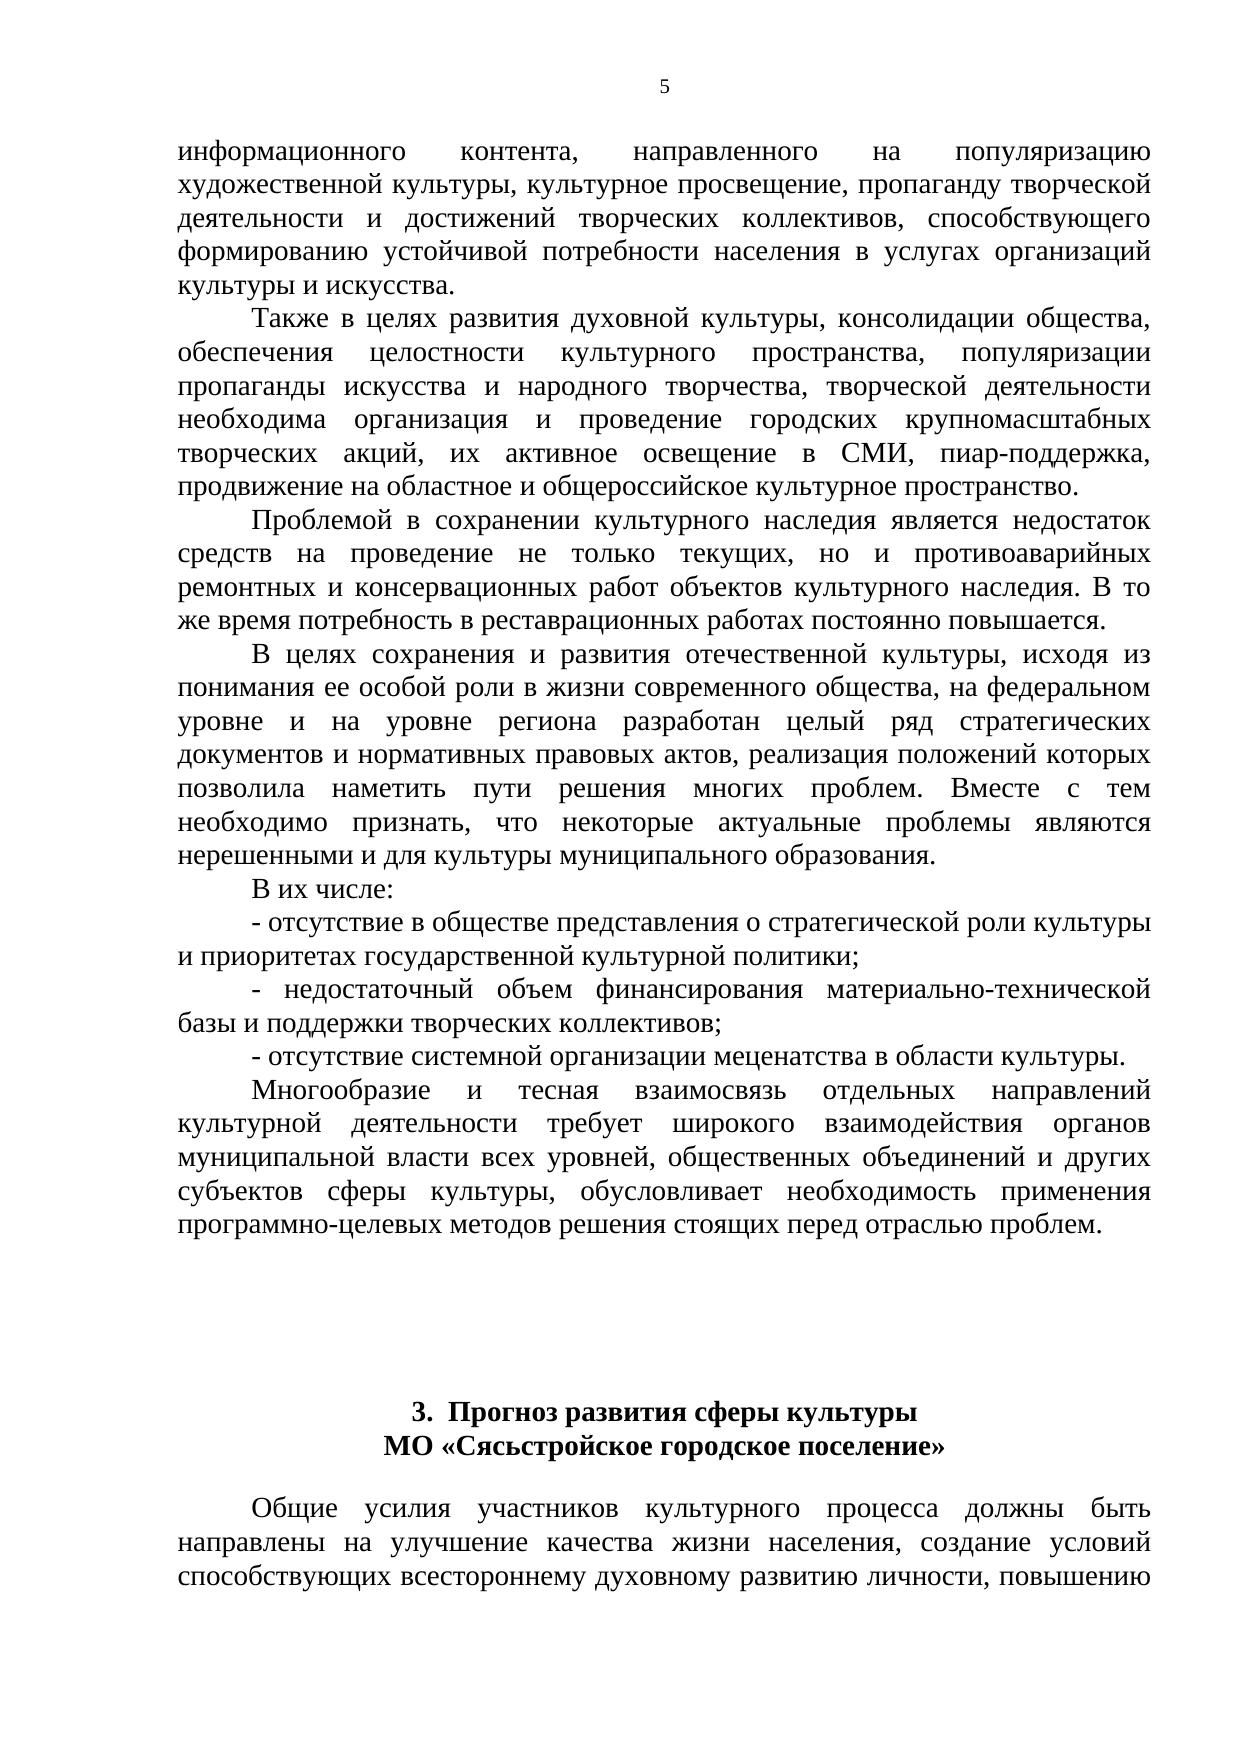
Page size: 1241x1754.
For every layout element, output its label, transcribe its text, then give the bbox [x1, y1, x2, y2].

text - недостаточный объем финансирования материально-технической базы и поддержки творческих коллективов; [177, 971, 1152, 1038]
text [177, 1491, 1152, 1591]
text - отсутствие системной организации меценатства в области культуры. [177, 1038, 1152, 1072]
text Многообразие и тесная взаимосвязь отдельных направлений культурной деятельности требует широкого взаимодействия органов муниципальной власти всех уровней, общественных объединений и других субъектов сферы культуры, обусловливает необходимость применения программно-целевых методов решения стоящих перед отраслью проблем. [177, 1072, 1152, 1240]
text Проблемой в сохранении культурного наследия является недостаток средств на проведение не только текущих, но и противоаварийных ремонтных и консервационных работ объектов культурного наследия. В то же время потребность в реставрационных работах постоянно повышается. [177, 502, 1152, 636]
text МО «Сясьстройское городское поселение» [177, 1428, 1152, 1461]
text 3. Прогноз развития сферы культуры [177, 1394, 1152, 1428]
text В их числе: [177, 871, 1152, 904]
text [177, 133, 1152, 301]
text В целях сохранения и развития отечественной культуры, исходя из понимания ее особой роли в жизни современного общества, на федеральном уровне и на уровне региона разработан целый ряд стратегических документов и нормативных правовых актов, реализация положений которых позволила наметить пути решения многих проблем. Вместе с тем необходимо признать, что некоторые актуальные проблемы являются нерешенными и для культуры муниципального образования. [177, 636, 1152, 871]
text Также в целях развития духовной культуры, консолидации общества, обеспечения целостности культурного пространства, популяризации пропаганды искусства и народного творчества, творческой деятельности необходима организация и проведение городских крупномасштабных творческих акций, их активное освещение в СМИ, пиар-поддержка, продвижение на областное и общероссийское культурное пространство. [177, 301, 1152, 502]
text - отсутствие в обществе представления о стратегической роли культуры и приоритетах государственной культурной политики; [177, 904, 1152, 971]
